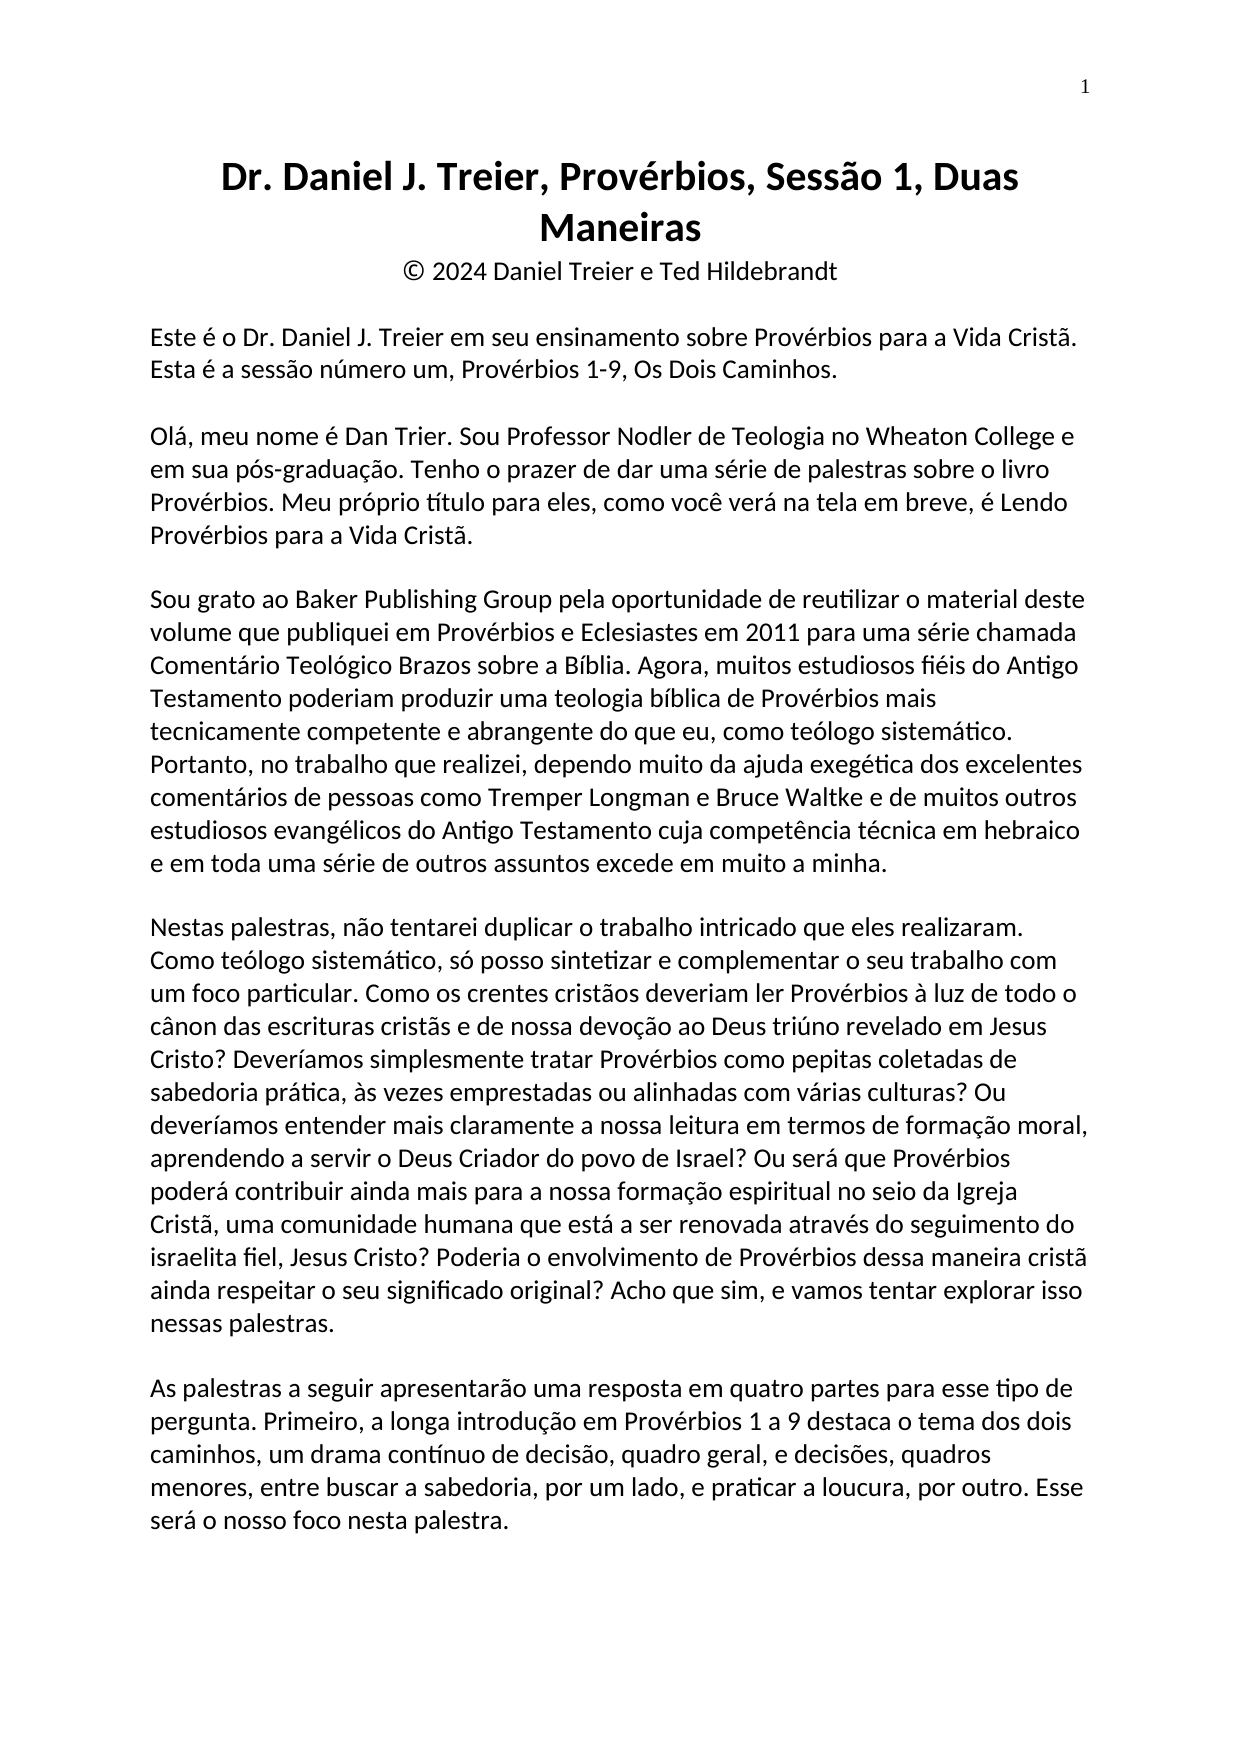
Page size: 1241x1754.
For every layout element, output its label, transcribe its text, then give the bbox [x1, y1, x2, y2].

text Sou grato ao Baker Publishing Group pela oportunidade de reutilizar o material deste volume que publiquei em Provérbios e Eclesiastes em 2011 para uma série chamada Comentário Teológico Brazos sobre a Bíblia. Agora, muitos estudiosos fiéis do Antigo Testamento poderiam produzir uma teologia bíblica de Provérbios mais tecnicamente competente e abrangente do que eu, como teólogo sistemático. Portanto, no trabalho que realizei, dependo muito da ajuda exegética dos excelentes comentários de pessoas como Tremper Longman e Bruce Waltke e de muitos outros estudiosos evangélicos do Antigo Testamento cuja competência técnica em hebraico e em toda uma série de outros assuntos excede em muito a minha. [150, 582, 1090, 879]
text Este é o Dr. Daniel J. Treier em seu ensinamento sobre Provérbios para a Vida Cristã. Esta é a sessão número um, Provérbios 1-9, Os Dois Caminhos. [150, 320, 1090, 386]
text Nestas palestras, não tentarei duplicar o trabalho intricado que eles realizaram. Como teólogo sistemático, só posso sintetizar e complementar o seu trabalho com um foco particular. Como os crentes cristãos deveriam ler Provérbios à luz de todo o cânon das escrituras cristãs e de nossa devoção ao Deus triúno revelado em Jesus Cristo? Deveríamos simplesmente tratar Provérbios como pepitas coletadas de sabedoria prática, às vezes emprestadas ou alinhadas com várias culturas? Ou deveríamos entender mais claramente a nossa leitura em termos de formação moral, aprendendo a servir o Deus Criador do povo de Israel? Ou será que Provérbios poderá contribuir ainda mais para a nossa formação espiritual no seio da Igreja Cristã, uma comunidade humana que está a ser renovada através do seguimento do israelita fiel, Jesus Cristo? Poderia o envolvimento de Provérbios dessa maneira cristã ainda respeitar o seu significado original? Acho que sim, e vamos tentar explorar isso nessas palestras. [150, 910, 1090, 1339]
text As palestras a seguir apresentarão uma resposta em quatro partes para esse tipo de pergunta. Primeiro, a longa introdução em Provérbios 1 a 9 destaca o tema dos dois caminhos, um drama contínuo de decisão, quadro geral, e decisões, quadros menores, entre buscar a sabedoria, por um lado, e praticar a loucura, por outro. Esse será o nosso foco nesta palestra. [150, 1371, 1090, 1536]
text Dr. Daniel J. Treier, Provérbios, Sessão 1, Duas Maneiras [150, 150, 1090, 252]
text © 2024 Daniel Treier e Ted Hildebrandt [150, 252, 1090, 288]
text Olá, meu nome é Dan Trier. Sou Professor Nodler de Teologia no Wheaton College e em sua pós-graduação. Tenho o prazer de dar uma série de palestras sobre o livro Provérbios. Meu próprio título para eles, como você verá na tela em breve, é Lendo Provérbios para a Vida Cristã. [150, 419, 1090, 551]
